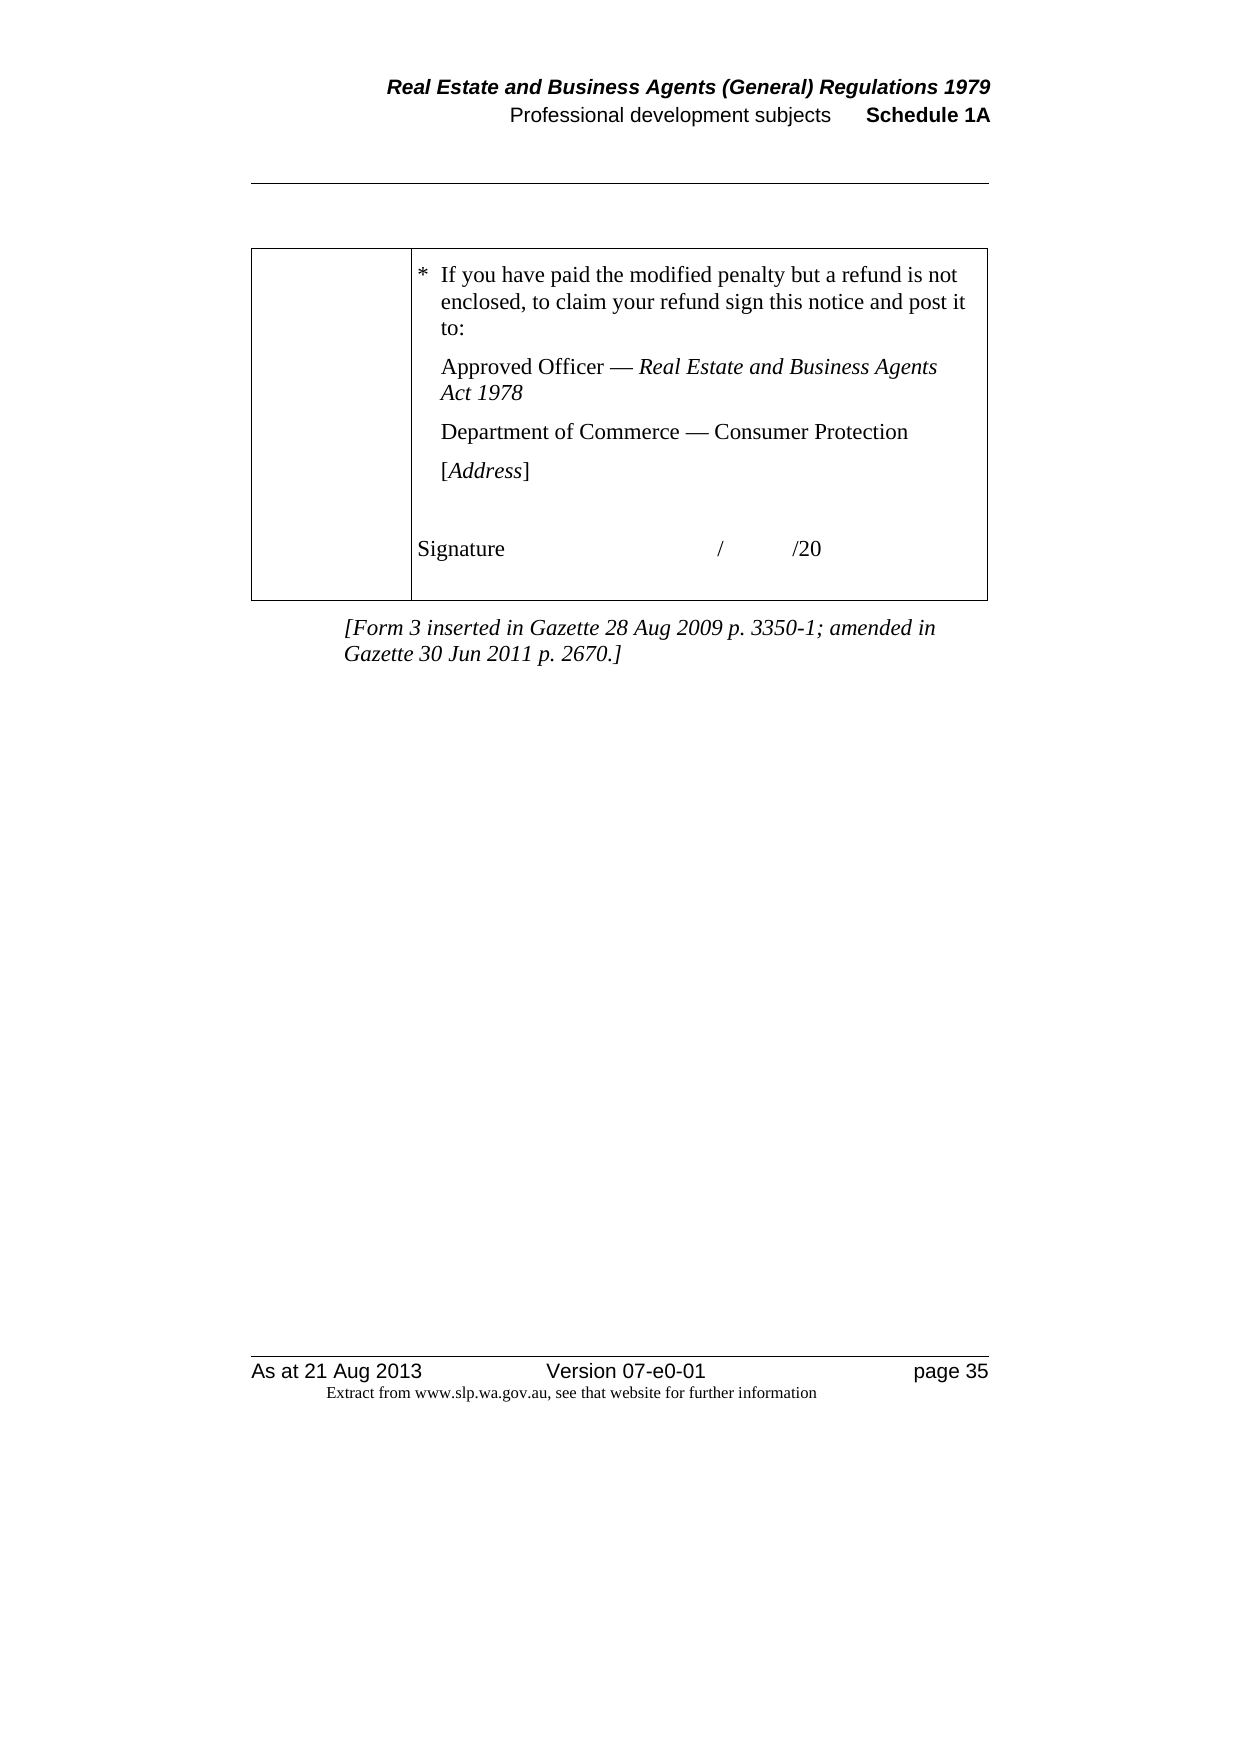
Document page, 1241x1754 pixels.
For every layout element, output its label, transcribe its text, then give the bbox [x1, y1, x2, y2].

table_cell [252, 249, 411, 600]
text [Form 3 inserted in Gazette 28 Aug 2009 p. 3350-1; amended in Gazette 30 Jun 2011 p. 2670.] [251, 614, 989, 666]
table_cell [412, 249, 987, 600]
